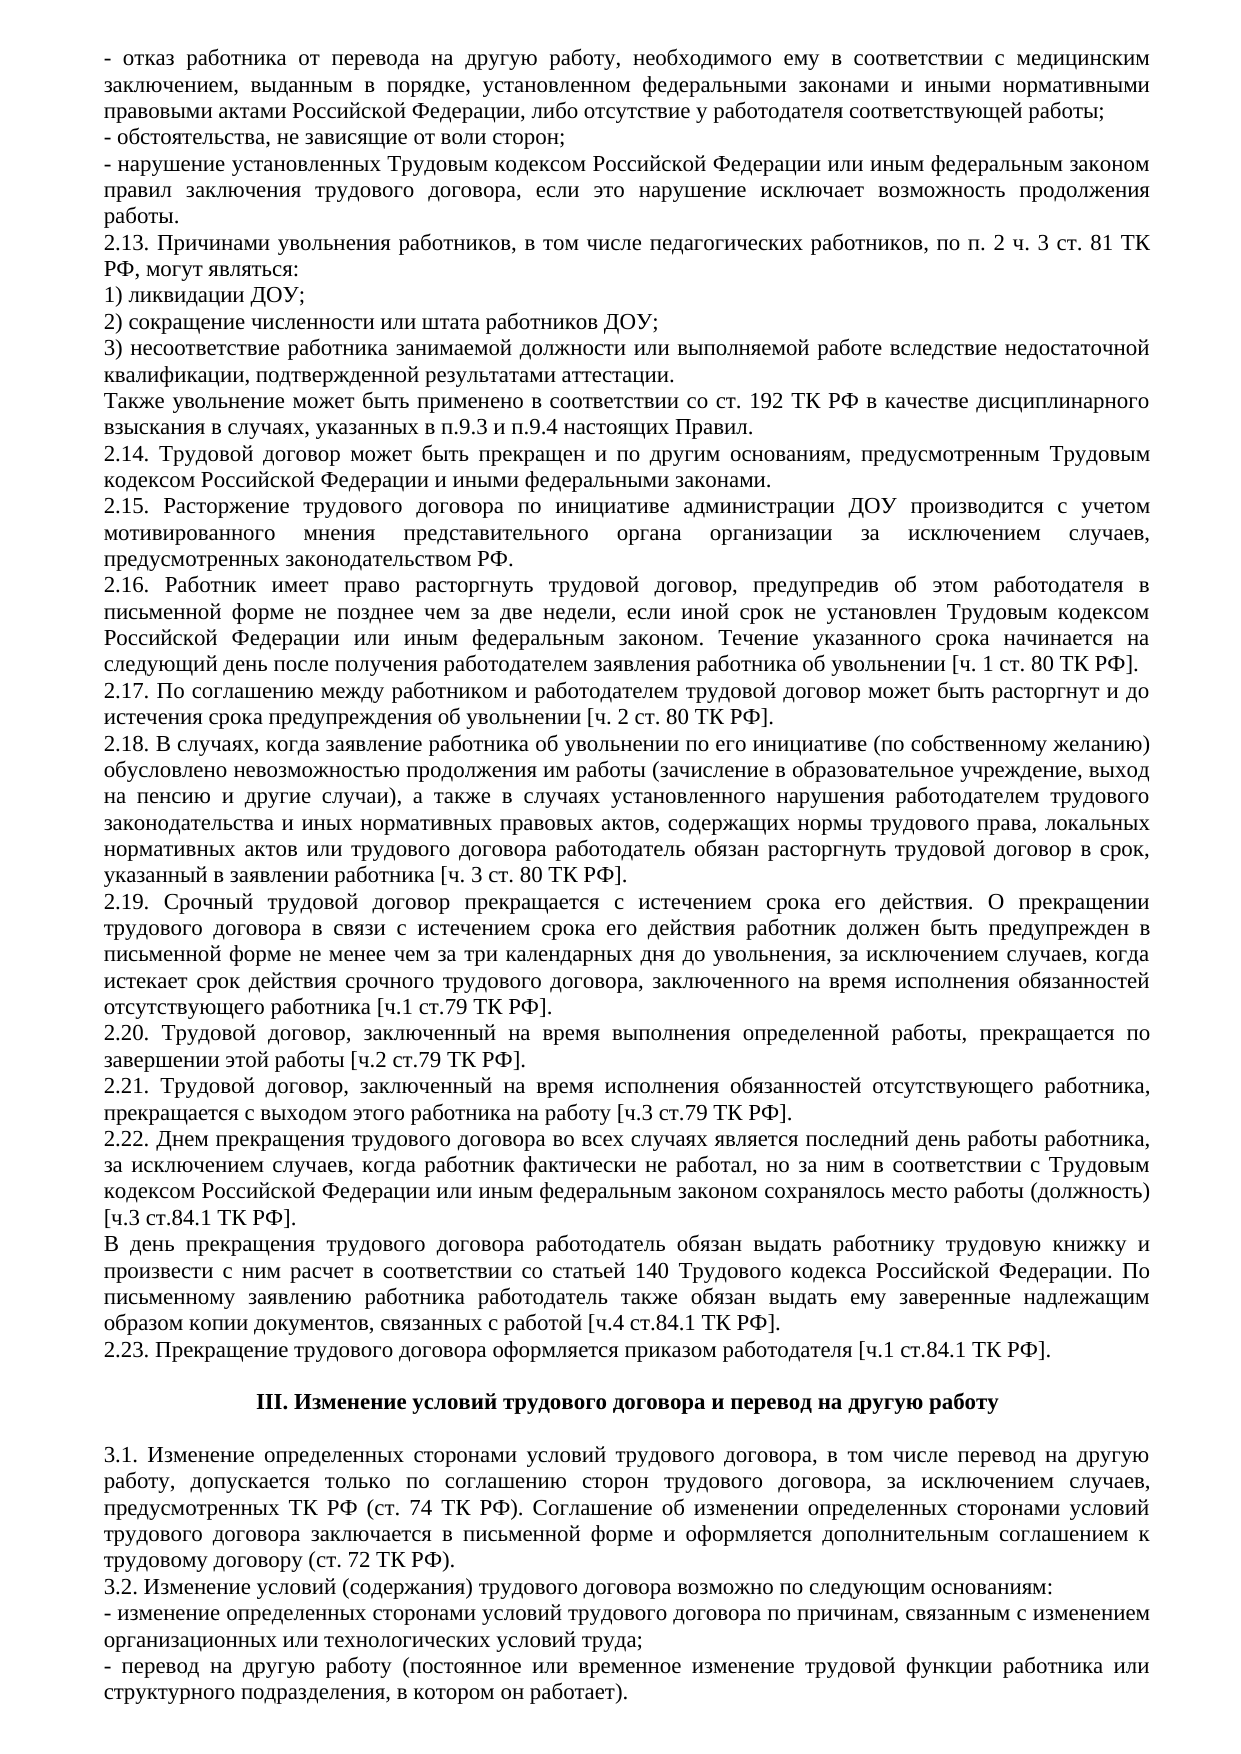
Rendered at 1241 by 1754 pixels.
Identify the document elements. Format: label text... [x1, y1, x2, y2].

text 2.23. Прекращение трудового договора оформляется приказом работодателя [ч.1 ст.84.1 ТК РФ]. [103, 1336, 1152, 1362]
text 3.2. Изменение условий (содержания) трудового договора возможно по следующим основаниям: [103, 1573, 1152, 1599]
text 3) несоответствие работника занимаемой должности или выполняемой работе вследствие недостаточной квалификации, подтвержденной результатами аттестации. [103, 334, 1152, 387]
text В день прекращения трудового договора работодатель обязан выдать работнику трудовую книжку и произвести с ним расчет в соответствии со статьей 140 Трудового кодекса Российской Федерации. По письменному заявлению работника работодатель также обязан выдать ему заверенные надлежащим образом копии документов, связанных с работой [ч.4 ст.84.1 ТК РФ]. [103, 1230, 1152, 1336]
text Также увольнение может быть применено в соответствии со ст. 192 ТК РФ в качестве дисциплинарного взыскания в случаях, указанных в п.9.3 и п.9.4 настоящих Правил. [103, 387, 1152, 440]
text 2.22. Днем прекращения трудового договора во всех случаях является последний день работы работника, за исключением случаев, когда работник фактически не работал, но за ним в соответствии с Трудовым кодексом Российской Федерации или иным федеральным законом сохранялось место работы (должность) [ч.3 ст.84.1 ТК РФ]. [103, 1125, 1152, 1230]
text 2) сокращение численности или штата работников ДОУ; [103, 308, 1152, 334]
text - перевод на другую работу (постоянное или временное изменение трудовой функции работника или структурного подразделения, в котором он работает). [103, 1652, 1152, 1705]
text - изменение определенных сторонами условий трудового договора по причинам, связанным с изменением организационных или технологических условий труда; [103, 1599, 1152, 1652]
text 2.21. Трудовой договор, заключенный на время исполнения обязанностей отсутствующего работника, прекращается с выходом этого работника на работу [ч.3 ст.79 ТК РФ]. [103, 1072, 1152, 1125]
text - отказ работника от перевода на другую работу, необходимого ему в соответствии с медицинским заключением, выданным в порядке, установленном федеральными законами и иными нормативными правовыми актами Российской Федерации, либо отсутствие у работодателя соответствующей работы; [103, 44, 1152, 123]
text 2.18. В случаях, когда заявление работника об увольнении по его инициативе (по собственному желанию) обусловлено невозможностью продолжения им работы (зачисление в образовательное учреждение, выход на пенсию и другие случаи), а также в случаях установленного нарушения работодателем трудового законодательства и иных нормативных правовых актов, содержащих нормы трудового права, локальных нормативных актов или трудового договора работодатель обязан расторгнуть трудовой договор в срок, указанный в заявлении работника [ч. 3 ст. 80 ТК РФ]. [103, 729, 1152, 888]
text 3.1. Изменение определенных сторонами условий трудового договора, в том числе перевод на другую работу, допускается только по соглашению сторон трудового договора, за исключением случаев, предусмотренных ТК РФ (ст. 74 ТК РФ). Соглашение об изменении определенных сторонами условий трудового договора заключается в письменной форме и оформляется дополнительным соглашением к трудовому договору (ст. 72 ТК РФ). [103, 1441, 1152, 1573]
text 2.20. Трудовой договор, заключенный на время выполнения определенной работы, прекращается по завершении этой работы [ч.2 ст.79 ТК РФ]. [103, 1019, 1152, 1072]
text III. Изменение условий трудового договора и перевод на другую работу [103, 1388, 1152, 1415]
text 2.16. Работник имеет право расторгнуть трудовой договор, предупредив об этом работодателя в письменной форме не позднее чем за две недели, если иной срок не установлен Трудовым кодексом Российской Федерации или иным федеральным законом. Течение указанного срока начинается на следующий день после получения работодателем заявления работника об увольнении [ч. 1 ст. 80 ТК РФ]. [103, 571, 1152, 677]
text 2.17. По соглашению между работником и работодателем трудовой договор может быть расторгнут и до истечения срока предупреждения об увольнении [ч. 2 ст. 80 ТК РФ]. [103, 677, 1152, 729]
text 1) ликвидации ДОУ; [103, 282, 1152, 308]
text 2.14. Трудовой договор может быть прекращен и по другим основаниям, предусмотренным Трудовым кодексом Российской Федерации и иными федеральными законами. [103, 440, 1152, 492]
text 2.13. Причинами увольнения работников, в том числе педагогических работников, по п. 2 ч. 3 ст. 81 ТК РФ, могут являться: [103, 229, 1152, 282]
text - нарушение установленных Трудовым кодексом Российской Федерации или иным федеральным законом правил заключения трудового договора, если это нарушение исключает возможность продолжения работы. [103, 150, 1152, 229]
text 2.19. Срочный трудовой договор прекращается с истечением срока его действия. О прекращении трудового договора в связи с истечением срока его действия работник должен быть предупрежден в письменной форме не менее чем за три календарных дня до увольнения, за исключением случаев, когда истекает срок действия срочного трудового договора, заключенного на время исполнения обязанностей отсутствующего работника [ч.1 ст.79 ТК РФ]. [103, 888, 1152, 1019]
text - обстоятельства, не зависящие от воли сторон; [103, 123, 1152, 150]
text 2.15. Расторжение трудового договора по инициативе администрации ДОУ производится с учетом мотивированного мнения представительного органа организации за исключением случаев, предусмотренных законодательством РФ. [103, 492, 1152, 571]
